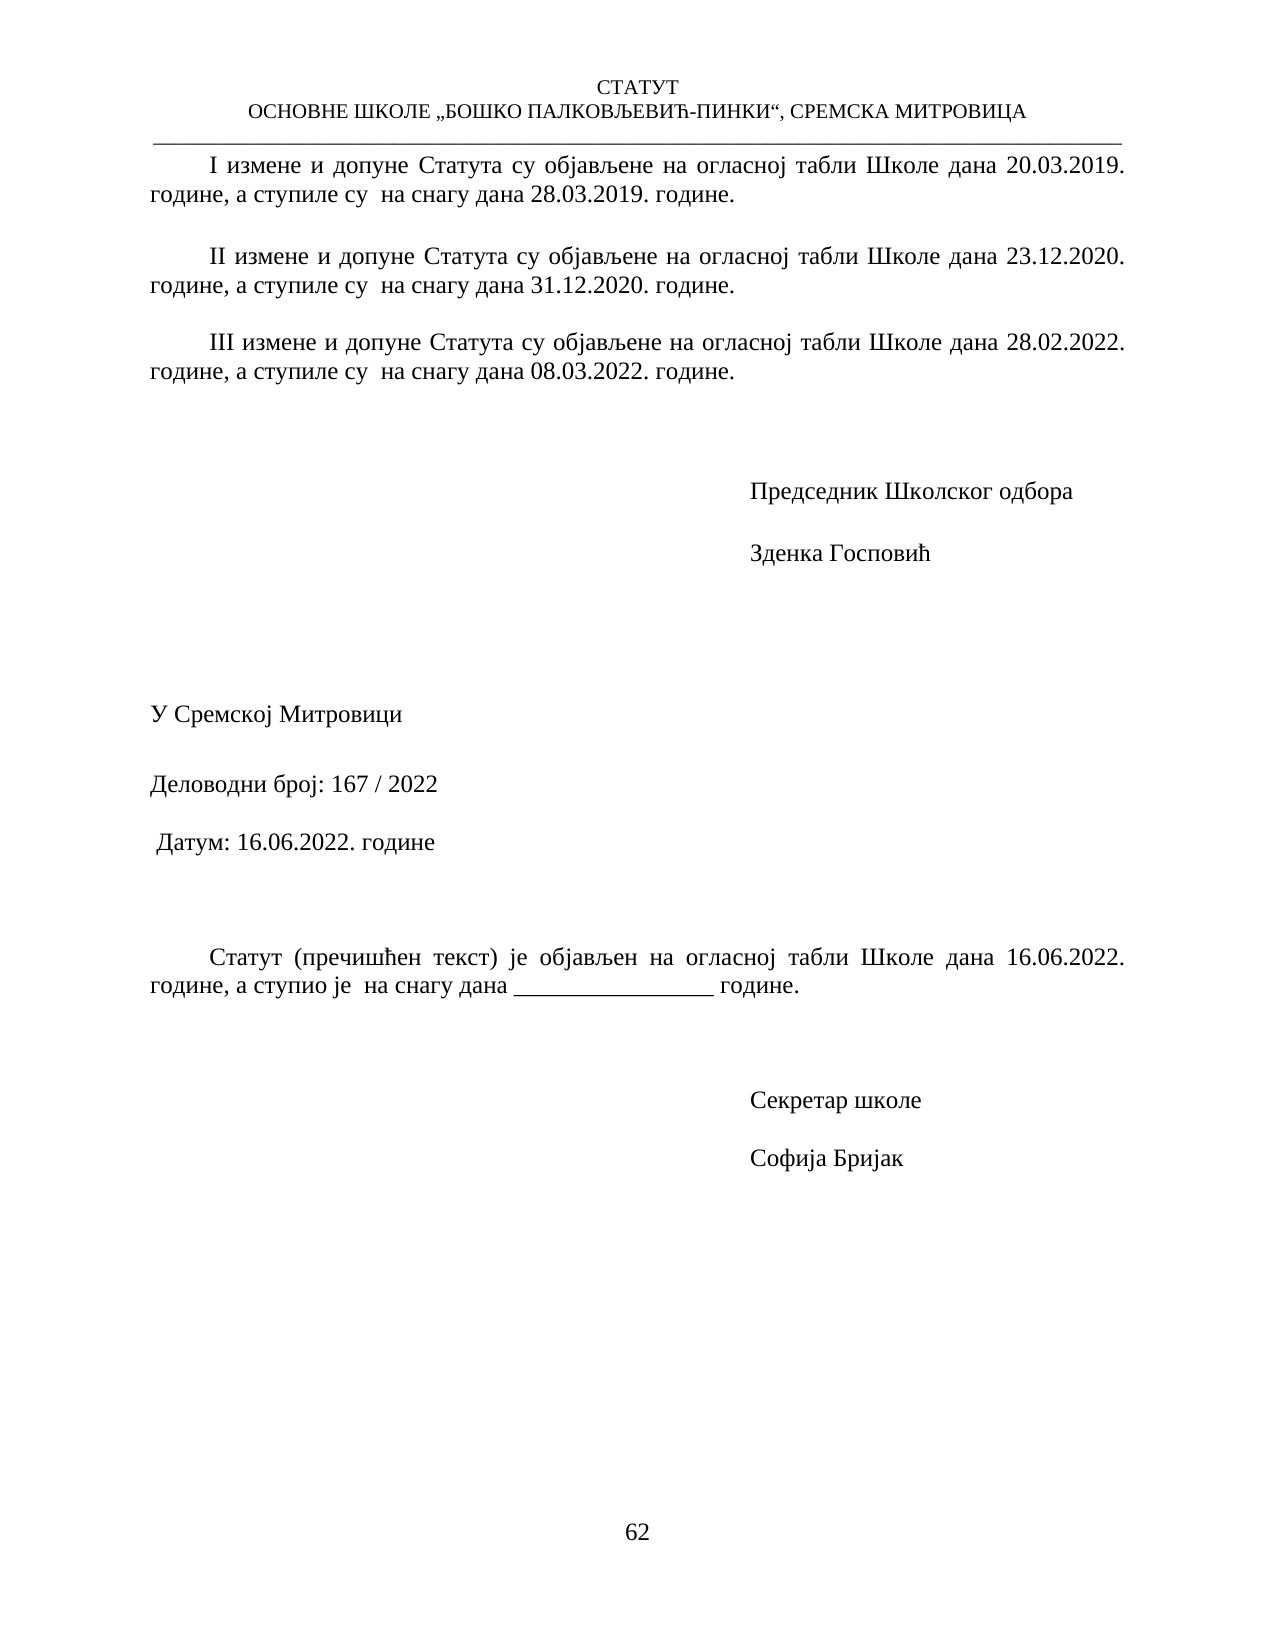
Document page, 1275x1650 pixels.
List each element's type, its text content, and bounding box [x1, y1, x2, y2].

text Зденка Госповић [150, 538, 1125, 567]
text I измене и допуне Статутa су објављене на огласној табли Школе дана 20.03.2019. године, а ступиле су на снагу дана 28.03.2019. године. [150, 150, 1125, 207]
text Деловодни број: 167 / 2022 [150, 769, 1125, 798]
text Статут (пречишћен текст) је објављен на огласној табли Школе дана 16.06.2022. године, а ступио је на снагу дана ________________ године. [150, 942, 1125, 999]
text II измене и допуне Статутa су објављене на огласној табли Школе дана 23.12.2020. године, а ступиле су на снагу дана 31.12.2020. године. [150, 241, 1125, 298]
text Секретар школе [150, 1085, 1125, 1114]
text Софија Бријак [150, 1143, 1125, 1172]
text Датум: 16.06.2022. године [150, 827, 1125, 855]
text Председник Школског одбора [150, 476, 1125, 504]
text У Сремској Митровици [150, 699, 1125, 728]
text III измене и допуне Статутa су објављене на огласној табли Школе дана 28.02.2022. године, а ступиле су на снагу дана 08.03.2022. године. [150, 327, 1125, 385]
